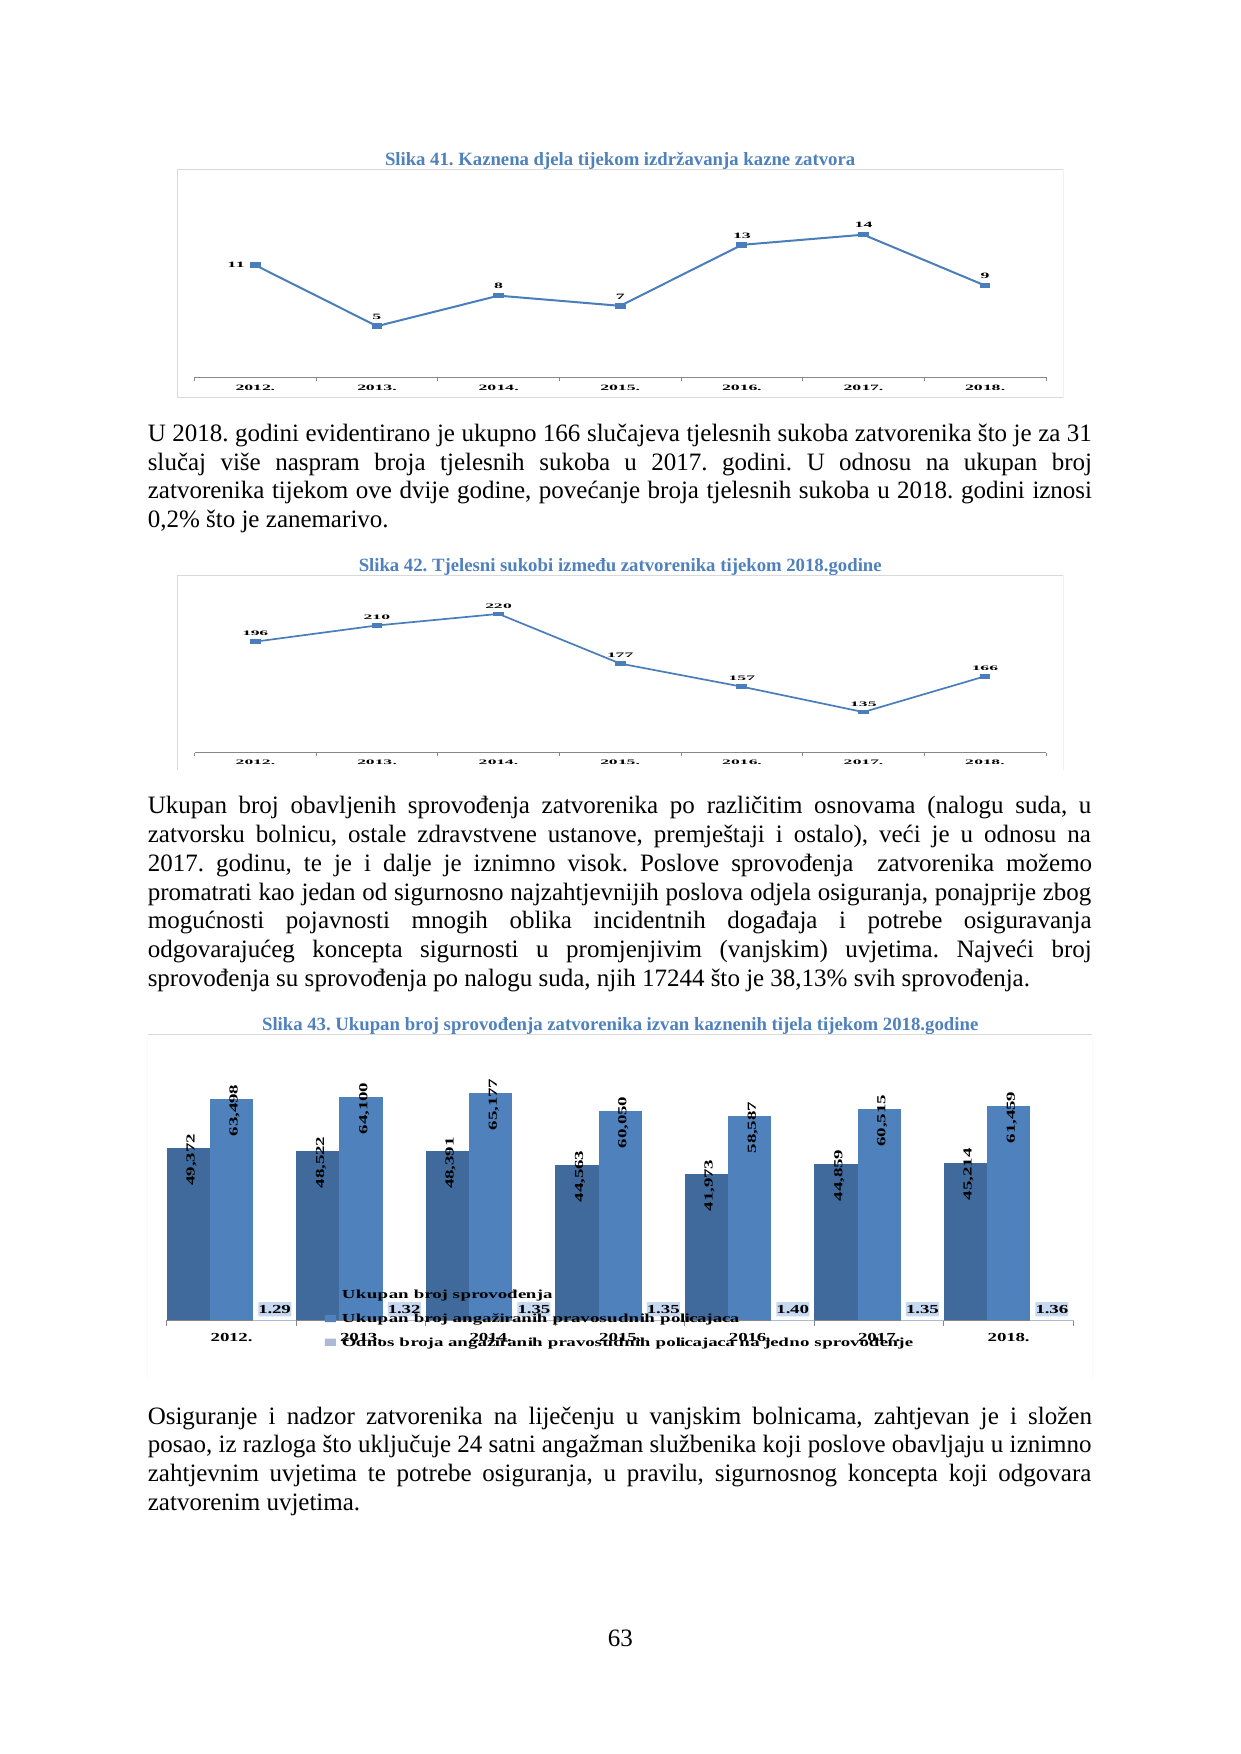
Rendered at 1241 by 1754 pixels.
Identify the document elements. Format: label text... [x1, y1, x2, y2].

text Osiguranje i nadzor zatvorenika na liječenju u vanjskim bolnicama, zahtjevan je i složen posao, iz razloga što uključuje 24 satni angažman službenika koji poslove obavljaju u iznimno zahtjevnim uvjetima te potrebe osiguranja, u pravilu, sigurnosnog koncepta koji odgovara zatvorenim uvjetima. [148, 1401, 1093, 1516]
text Slika 42. Tjelesni sukobi između zatvorenika tijekom 2018.godine [148, 554, 1093, 575]
text Slika 43. Ukupan broj sprovođenja zatvorenika izvan kaznenih tijela tijekom 2018.godine [148, 1013, 1093, 1034]
text Slika 41. Kaznena djela tijekom izdržavanja kazne zatvora [148, 148, 1093, 169]
text Ukupan broj obavljenih sprovođenja zatvorenika po različitim osnovama (nalogu suda, u zatvorsku bolnicu, ostale zdravstvene ustanove, premještaji i ostalo), veći je u odnosu na 2017. godinu, te je i dalje je iznimno visok. Poslove sprovođenja zatvorenika možemo promatrati kao jedan od sigurnosno najzahtjevnijih poslova odjela osiguranja, ponajprije zbog mogućnosti pojavnosti mnogih oblika incidentnih događaja i potrebe osiguravanja odgovarajućeg koncepta sigurnosti u promjenjivim (vanjskim) uvjetima. Najveći broj sprovođenja su sprovođenja po nalogu suda, njih 17244 što je 38,13% svih sprovođenja. [148, 791, 1093, 992]
text U 2018. godini evidentirano je ukupno 166 slučajeva tjelesnih sukoba zatvorenika što je za 31 slučaj više naspram broja tjelesnih sukoba u 2017. godini. U odnosu na ukupan broj zatvorenika tijekom ove dvije godine, povećanje broja tjelesnih sukoba u 2018. godini iznosi 0,2% što je zanemarivo. [148, 418, 1093, 533]
